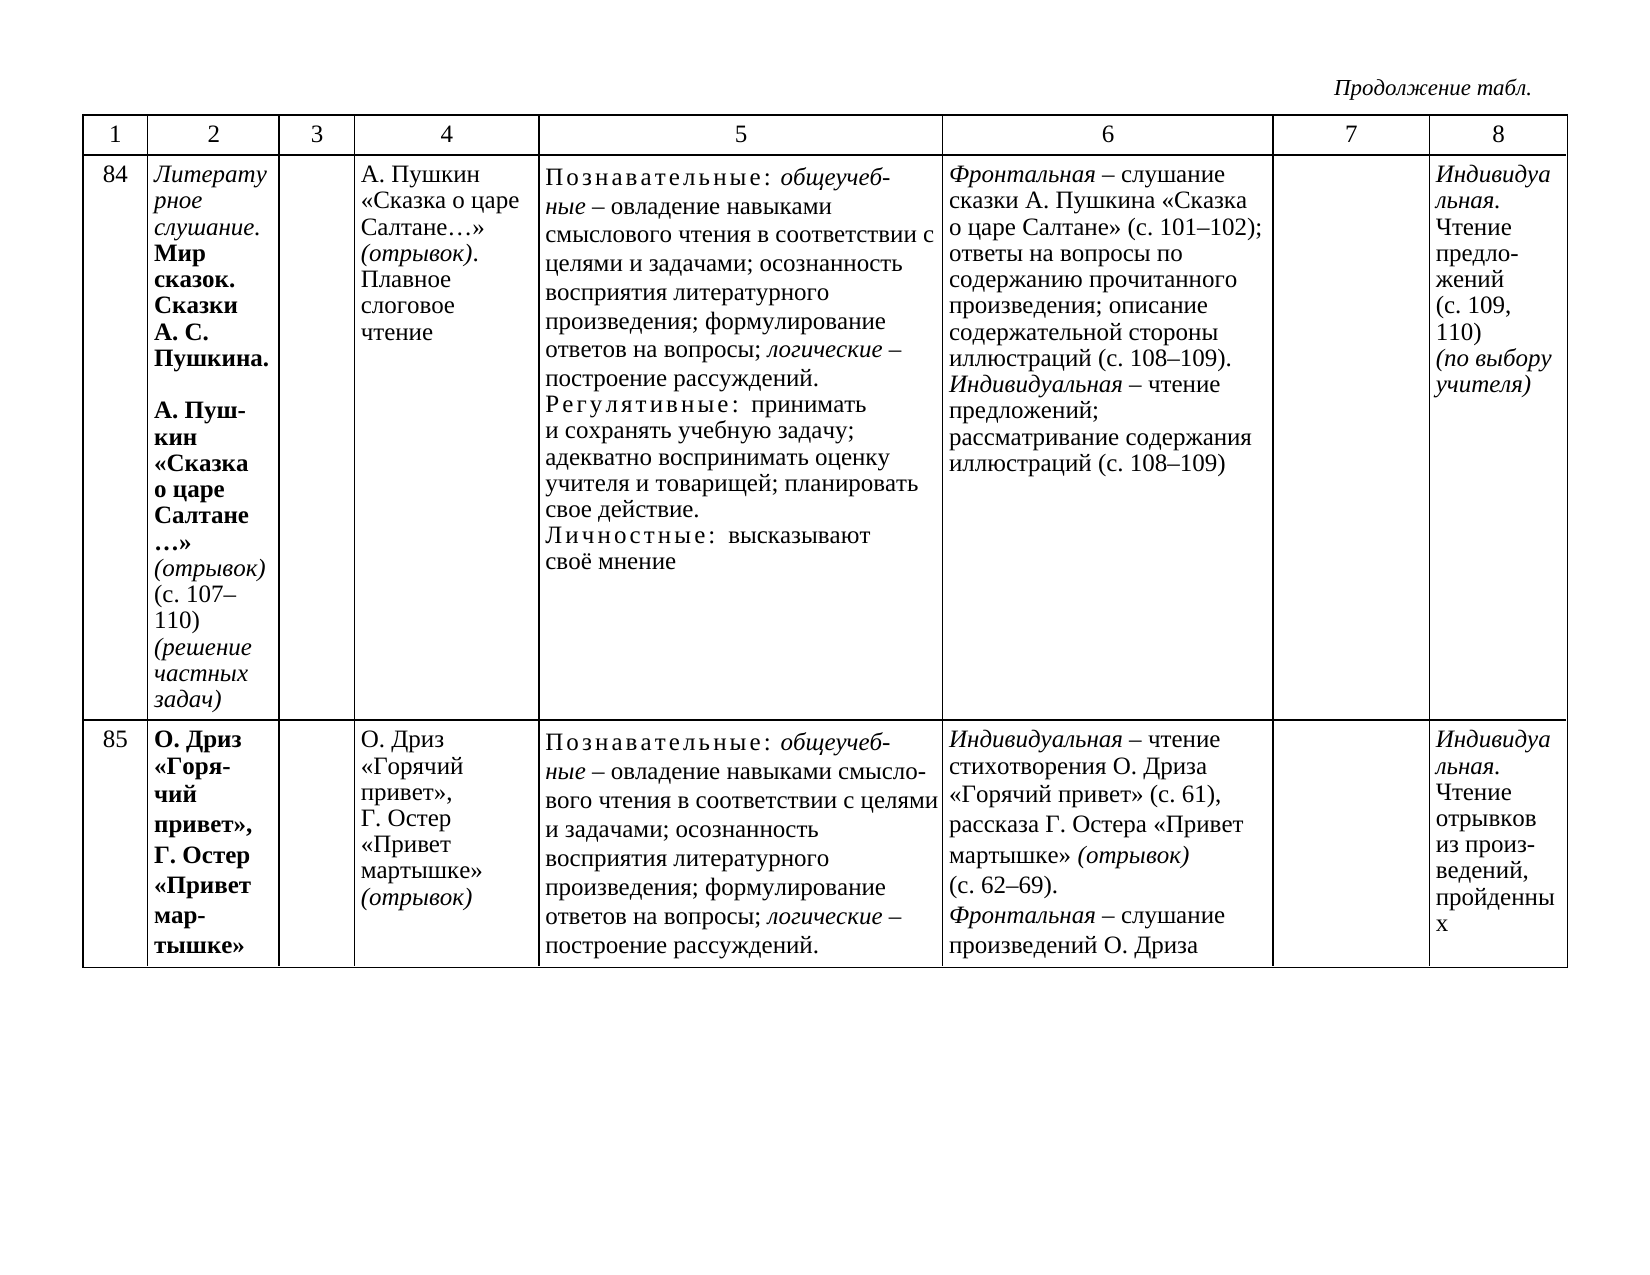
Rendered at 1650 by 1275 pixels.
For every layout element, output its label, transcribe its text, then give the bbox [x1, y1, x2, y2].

table_cell [1274, 156, 1429, 719]
table_cell [280, 156, 354, 719]
table_cell 85 [84, 721, 147, 966]
table_header 7 [1274, 116, 1429, 154]
table_cell О. Дриз «Горя- чий привет», Г. Остер «Привет мар- тышке» [148, 721, 278, 966]
table_cell Познавательные: общеучеб- ные – овладение навыками смысло-вого чтения в соответствии с целями и задачами; осознанность восприятия литературного произведения; формулирование ответов на вопросы; логические – построение рассуждений. [540, 721, 942, 966]
table_cell Индивидуальная. Чтение отрывков из произ- ведений, пройденных [1430, 719, 1567, 966]
table_cell Индивидуальная. Чтение предло- жений (с. 109, 110) (по выбору учителя) [1430, 154, 1567, 719]
table_header 3 [280, 116, 354, 154]
table_cell О. Дриз «Горячий привет», Г. Остер «Привет мартышке» (отрывок) [355, 721, 538, 966]
table_cell Индивидуальная – чтение стихотворения О. Дриза «Горячий привет» (с. 61), рассказа Г. Остера «Привет мартышке» (отрывок) (с. 62–69). Фронтальная – слушание произведений О. Дриза [943, 721, 1272, 966]
text Продолжение табл. [118, 74, 1532, 100]
table_cell Литературное слушание. Мир сказок. Сказки А. С. Пушкина. А. Пуш-кин «Сказка о царе Салтане…» (отрывок) (с. 107– 110) (решение частных задач) [148, 156, 278, 719]
table_cell 84 [84, 156, 147, 719]
table_cell А. Пушкин «Сказка о царе Салтане…» (отрывок). Плавное слоговое чтение [355, 156, 538, 719]
table_cell Познавательные: общеучеб- ные – овладение навыками смыслового чтения в соответствии с целями и задачами; осознанность восприятия литературного произведения; формулирование ответов на вопросы; логические – построение рассуждений. Регулятивные: принимать и сохранять учебную задачу; адекватно воспринимать оценку учителя и товарищей; планировать свое действие. Личностные: высказывают своё мнение [540, 156, 942, 719]
table_header 8 [1430, 116, 1567, 154]
table_cell Фронтальная – слушание сказки А. Пушкина «Сказка о царе Салтане» (с. 101–102); ответы на вопросы по содержанию прочитанного произведения; описание содержательной стороны иллюстраций (с. 108–109). Индивидуальная – чтение предложений; рассматривание содержания иллюстраций (с. 108–109) [943, 156, 1272, 719]
table_header 5 [540, 116, 942, 154]
table_header 4 [355, 116, 538, 154]
table_header 2 [148, 116, 278, 154]
table_cell [280, 721, 354, 966]
table_header 6 [943, 116, 1272, 154]
table_cell [1274, 721, 1429, 966]
table_header 1 [84, 116, 147, 154]
